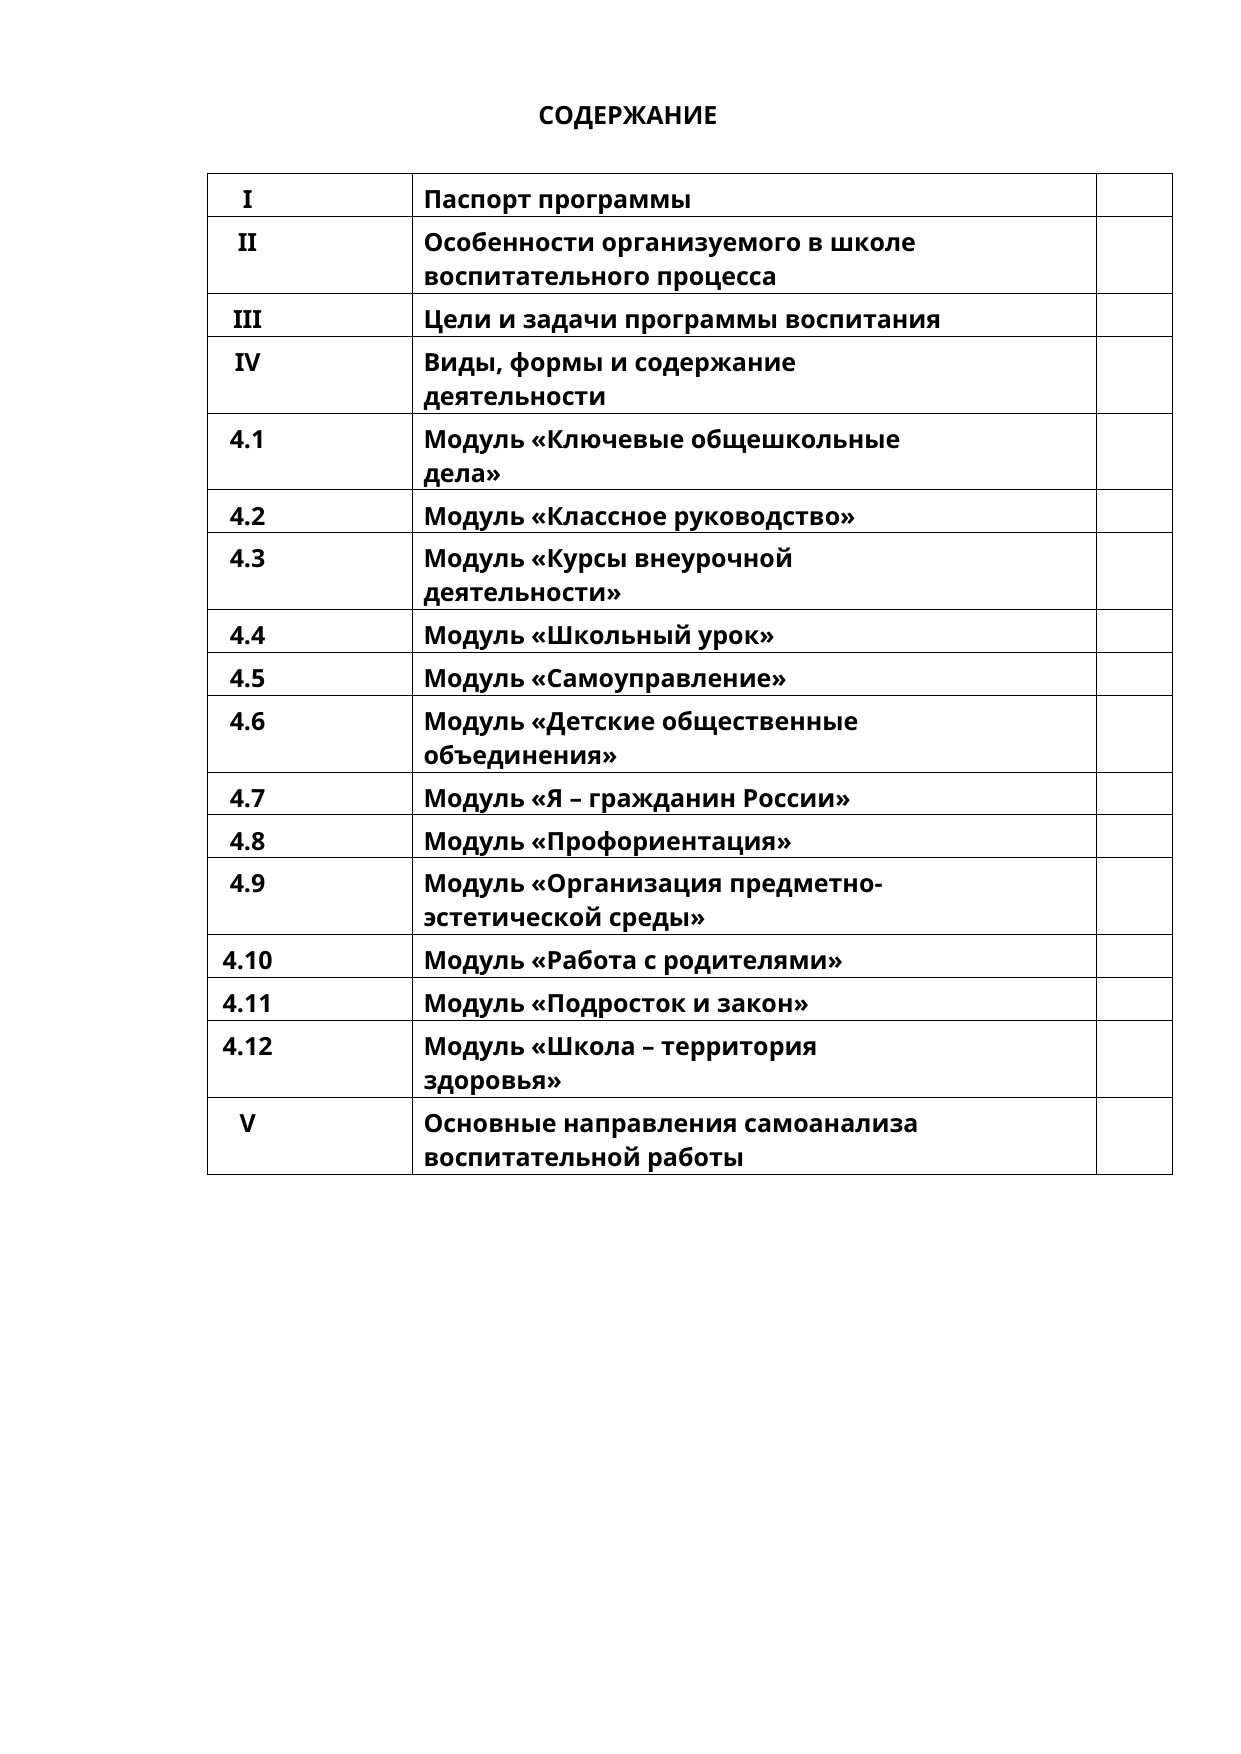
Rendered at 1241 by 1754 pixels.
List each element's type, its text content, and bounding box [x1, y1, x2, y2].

table_cell 4.7 [208, 773, 412, 814]
table_cell Виды, формы и содержание деятельности [413, 337, 1096, 412]
table_cell Основные направления самоанализа воспитательной работы [413, 1098, 1096, 1173]
table_cell 4.6 [208, 696, 412, 772]
table_cell [1097, 337, 1172, 412]
table_header I [208, 174, 412, 216]
table_cell Цели и задачи программы воспитания [413, 294, 1096, 336]
table_cell [1097, 978, 1172, 1020]
table_cell [1097, 935, 1172, 977]
table_cell Модуль «Подросток и закон» [413, 978, 1096, 1020]
table_cell 4.11 [208, 978, 412, 1020]
table_cell Модуль «Ключевые общешкольные дела» [413, 414, 1096, 489]
table_cell [1097, 217, 1172, 293]
table_cell III [208, 294, 412, 336]
table_cell 4.8 [208, 815, 412, 857]
table_cell Модуль «Профориентация» [413, 815, 1096, 857]
table_cell [1097, 858, 1172, 934]
table_cell [1097, 696, 1172, 772]
table_cell V [208, 1098, 412, 1173]
table_cell 4.4 [208, 610, 412, 652]
table_cell 4.9 [208, 858, 412, 934]
table_cell II [208, 217, 412, 293]
table_cell IV [208, 337, 412, 412]
table_cell [1097, 1098, 1172, 1173]
table_cell Модуль «Классное руководство» [413, 490, 1096, 532]
table_cell Модуль «Детские общественные объединения» [413, 696, 1096, 772]
table_cell [1097, 653, 1172, 695]
table_cell 4.10 [208, 935, 412, 977]
table_cell [1097, 1021, 1172, 1097]
table_cell [1097, 294, 1172, 336]
table_cell Особенности организуемого в школе воспитательного процесса [413, 217, 1096, 293]
table_cell Модуль «Организация предметно-эстетической среды» [413, 858, 1096, 934]
table_cell [1097, 490, 1172, 532]
table_header [1097, 174, 1172, 216]
table_cell Модуль «Я – гражданин России» [413, 773, 1096, 814]
table_cell 4.2 [208, 490, 412, 532]
table_cell [1097, 533, 1172, 609]
text СОДЕРЖАНИЕ [218, 97, 1037, 131]
table_cell Модуль «Работа с родителями» [413, 935, 1096, 977]
table_cell Модуль «Самоуправление» [413, 653, 1096, 695]
table_cell Модуль «Курсы внеурочной деятельности» [413, 533, 1096, 609]
table_cell 4.12 [208, 1021, 412, 1097]
table_cell Модуль «Школьный урок» [413, 610, 1096, 652]
table_cell [1097, 610, 1172, 652]
table_cell [1097, 414, 1172, 489]
table_cell 4.3 [208, 533, 412, 609]
table_header Паспорт программы [413, 174, 1096, 216]
table_cell [1097, 815, 1172, 857]
table_cell 4.1 [208, 414, 412, 489]
table_cell 4.5 [208, 653, 412, 695]
table_cell Модуль «Школа – территория здоровья» [413, 1021, 1096, 1097]
table_cell [1097, 773, 1172, 814]
